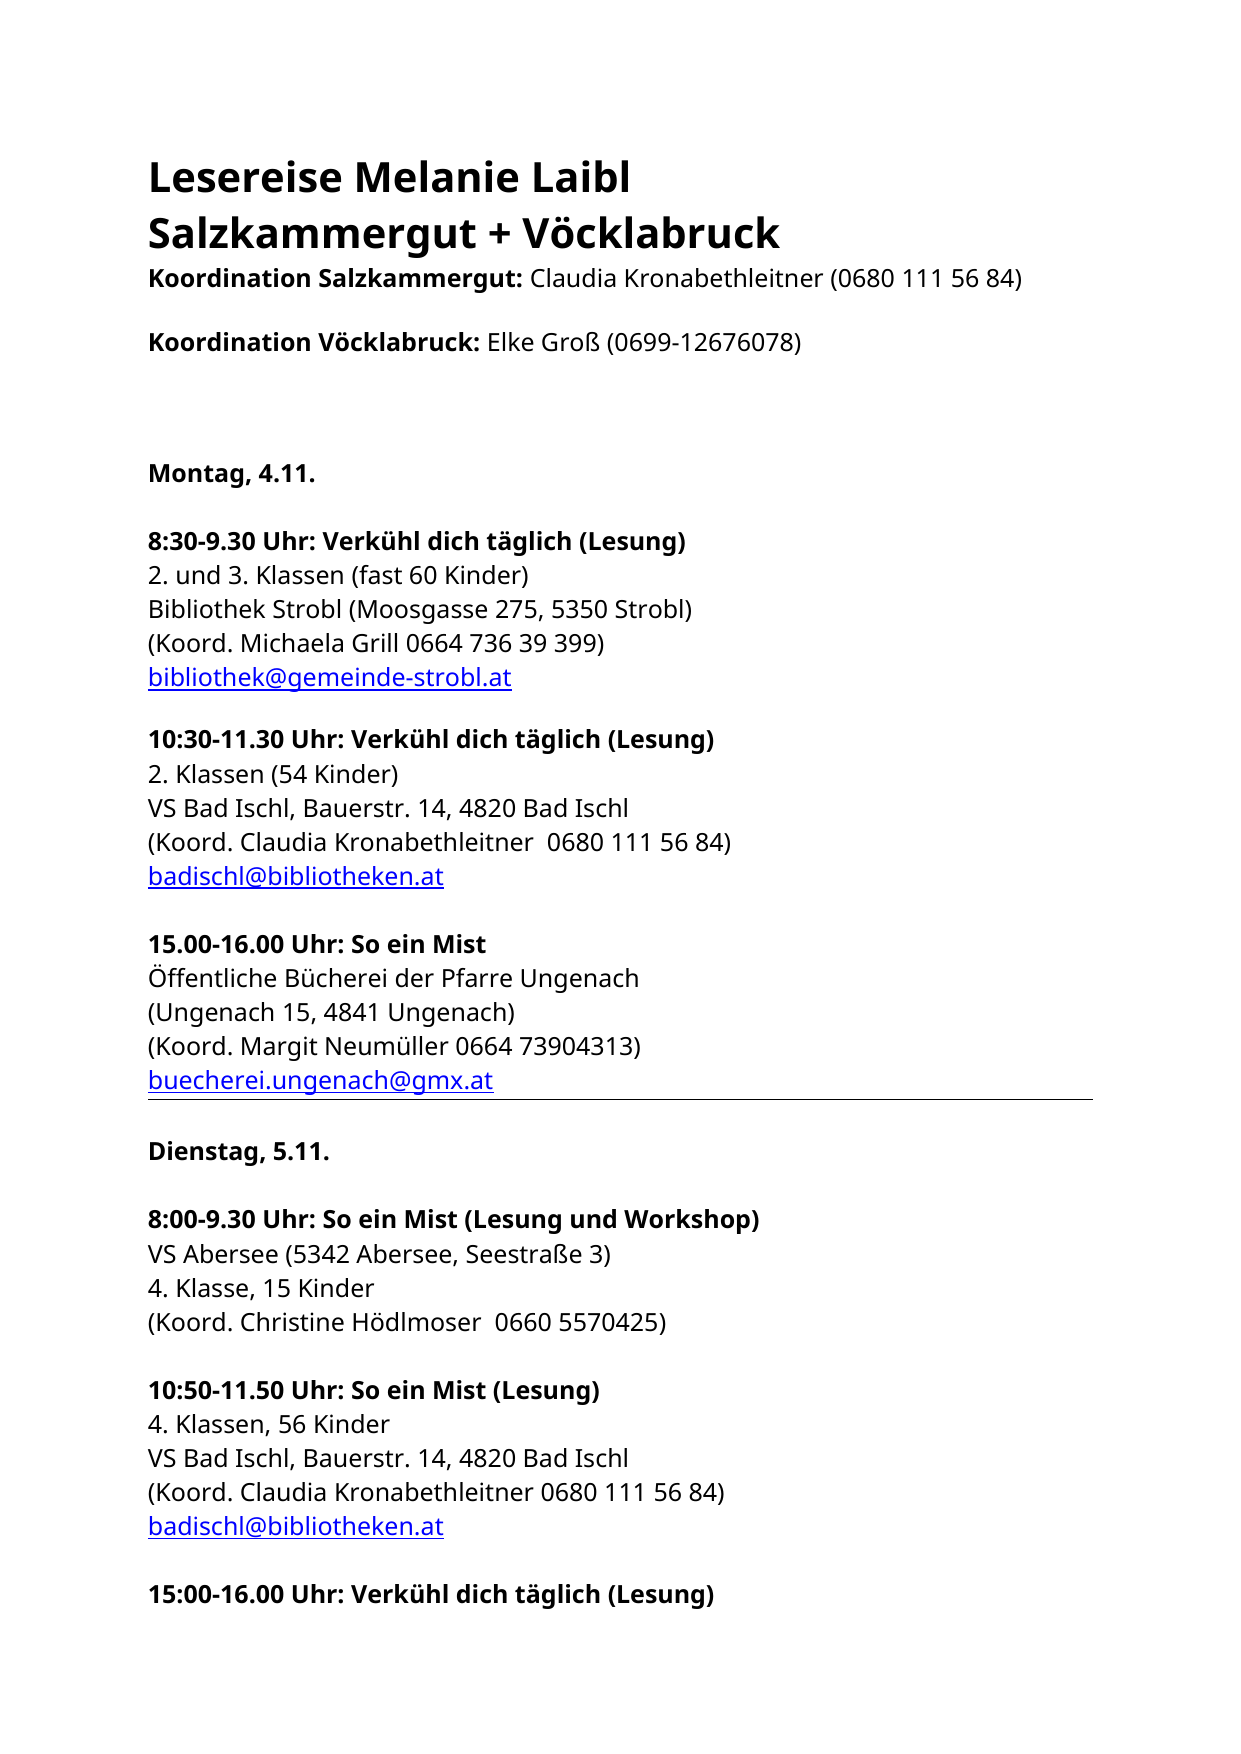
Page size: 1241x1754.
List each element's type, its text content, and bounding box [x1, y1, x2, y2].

text 8:00-9.30 Uhr: So ein Mist (Lesung und Workshop) VS Abersee (5342 Abersee, Seestraße 3) 4. Klasse, 15 Kinder (Koord. Christine Hödlmoser 0660 5570425) [148, 1202, 1093, 1338]
text (Koord. Margit Neumüller 0664 73904313) [148, 1029, 1093, 1063]
text badischl@bibliotheken.at [148, 1509, 1093, 1543]
text VS Bad Ischl, Bauerstr. 14, 4820 Bad Ischl [148, 790, 1093, 824]
text 15.00-16.00 Uhr: So ein Mist [148, 927, 1093, 961]
text Öffentliche Bücherei der Pfarre Ungenach [148, 961, 1093, 995]
text badischl@bibliotheken.at [148, 858, 1093, 892]
text Koordination Vöcklabruck: Elke Groß (0699-12676078) [148, 324, 1093, 358]
text 8:30-9.30 Uhr: Verkühl dich täglich (Lesung) 2. und 3. Klassen (fast 60 Kinder) Bibliothek Strobl (Moosgasse 275, 5350 Strobl) [148, 490, 1093, 626]
text (Koord. Claudia Kronabethleitner 0680 111 56 84) [148, 824, 1093, 858]
text buecherei.ungenach@gmx.at [148, 1063, 1093, 1099]
text bibliothek@gemeinde-strobl.at [148, 660, 1093, 694]
text 10:50-11.50 Uhr: So ein Mist (Lesung) 4. Klassen, 56 Kinder [148, 1372, 1093, 1441]
text Montag, 4.11. [148, 456, 1093, 490]
text Lesereise Melanie Laibl Salzkammergut + Vöcklabruck Koordination Salzkammergut: Claudia Kronabethleitner (0680 111 56 84) [148, 148, 1093, 295]
text Dienstag, 5.11. [148, 1134, 1093, 1168]
text 10:30-11.30 Uhr: Verkühl dich täglich (Lesung) 2. Klassen (54 Kinder) [148, 722, 1093, 790]
text (Koord. Michaela Grill 0664 736 39 399) [148, 626, 1093, 660]
text VS Bad Ischl, Bauerstr. 14, 4820 Bad Ischl (Koord. Claudia Kronabethleitner 0680 111 56 84) [148, 1441, 1093, 1509]
text 15:00-16.00 Uhr: Verkühl dich täglich (Lesung) [148, 1543, 1093, 1611]
text (Ungenach 15, 4841 Ungenach) [148, 995, 1093, 1029]
